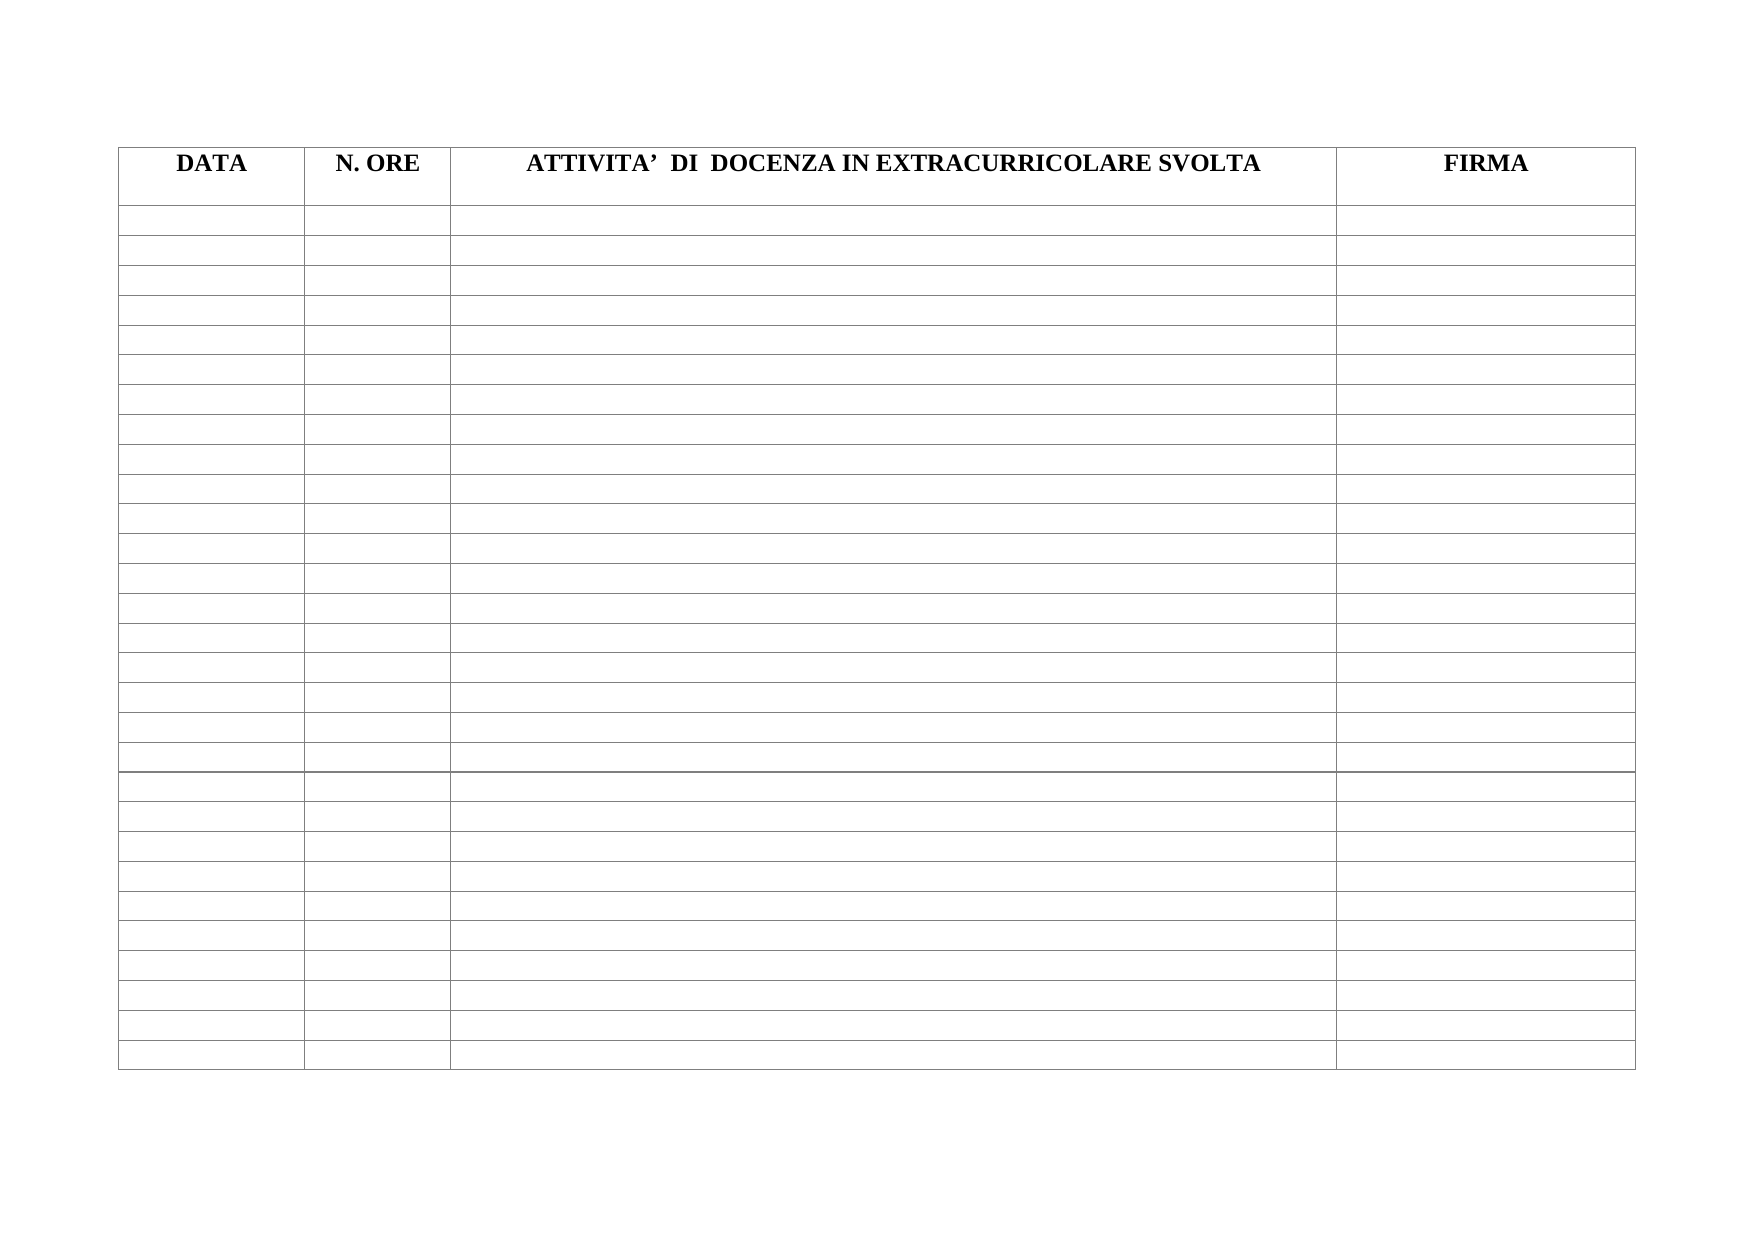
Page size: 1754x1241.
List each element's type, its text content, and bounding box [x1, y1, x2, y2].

table_cell [119, 921, 304, 950]
table_cell [305, 355, 450, 384]
table_cell [305, 534, 450, 563]
table_cell [451, 921, 1336, 950]
table_cell [305, 385, 450, 414]
table_cell [451, 534, 1336, 563]
table_cell [305, 981, 450, 1010]
table_header DATA [119, 148, 304, 205]
table_cell [1337, 206, 1635, 235]
table_cell [451, 206, 1336, 235]
table_cell [1337, 504, 1635, 533]
table_cell [119, 951, 304, 980]
table_cell [305, 236, 450, 265]
table_cell [1337, 773, 1635, 801]
table_cell [305, 564, 450, 593]
table_cell [119, 504, 304, 533]
table_cell [1337, 713, 1635, 742]
table_cell [451, 266, 1336, 295]
table_cell [1337, 832, 1635, 861]
table_cell [119, 594, 304, 622]
table_cell [1337, 683, 1635, 712]
table_cell [119, 1041, 304, 1069]
table_cell [1337, 921, 1635, 950]
table_cell [451, 832, 1336, 861]
table_cell [451, 773, 1336, 801]
table_cell [119, 415, 304, 444]
table_cell [305, 594, 450, 622]
table_cell [305, 713, 450, 742]
table_cell [305, 504, 450, 533]
table_cell [1337, 1011, 1635, 1039]
table_cell [119, 206, 304, 235]
table_cell [1337, 951, 1635, 980]
table_header FIRMA [1337, 148, 1635, 205]
table_cell [451, 862, 1336, 891]
table_cell [1337, 802, 1635, 831]
table_cell [119, 713, 304, 742]
table_cell [451, 385, 1336, 414]
table_cell [305, 832, 450, 861]
table_cell [119, 534, 304, 563]
table_cell [1337, 326, 1635, 354]
table_cell [451, 296, 1336, 324]
table_cell [451, 981, 1336, 1010]
table_cell [305, 683, 450, 712]
table_cell [451, 236, 1336, 265]
table_cell [305, 921, 450, 950]
table_cell [305, 1041, 450, 1069]
table_cell [1337, 564, 1635, 593]
table_cell [451, 564, 1336, 593]
table_cell [119, 385, 304, 414]
table_cell [451, 951, 1336, 980]
table_cell [119, 832, 304, 861]
table_cell [1337, 355, 1635, 384]
table_cell [305, 296, 450, 324]
table_header ATTIVITA’ DI DOCENZA IN EXTRACURRICOLARE SVOLTA [451, 148, 1336, 205]
table_cell [1337, 534, 1635, 563]
table_cell [451, 445, 1336, 473]
table_cell [451, 653, 1336, 682]
table_cell [119, 326, 304, 354]
table_cell [305, 624, 450, 652]
table_cell [1337, 445, 1635, 473]
table_cell [451, 713, 1336, 742]
table_cell [1337, 743, 1635, 771]
table_cell [119, 564, 304, 593]
table_cell [451, 355, 1336, 384]
table_cell [451, 1041, 1336, 1069]
table_cell [119, 624, 304, 652]
table_cell [451, 1011, 1336, 1039]
table_cell [451, 743, 1336, 771]
table_cell [119, 296, 304, 324]
table_cell [451, 802, 1336, 831]
table_cell [119, 445, 304, 473]
table_cell [1337, 981, 1635, 1010]
table_cell [1337, 415, 1635, 444]
table_cell [119, 653, 304, 682]
table_cell [119, 236, 304, 265]
table_cell [451, 624, 1336, 652]
table_cell [119, 981, 304, 1010]
table_cell [119, 1011, 304, 1039]
table_cell [305, 326, 450, 354]
table_cell [305, 892, 450, 920]
table_cell [305, 802, 450, 831]
table_cell [451, 326, 1336, 354]
table_cell [305, 743, 450, 771]
table_cell [119, 862, 304, 891]
table_cell [451, 892, 1336, 920]
table_cell [1337, 1041, 1635, 1069]
table_cell [305, 266, 450, 295]
table_cell [305, 415, 450, 444]
table_cell [305, 653, 450, 682]
table_cell [119, 355, 304, 384]
table_cell [305, 951, 450, 980]
table_header N. ORE [305, 148, 450, 205]
table_cell [1337, 475, 1635, 503]
table_cell [451, 475, 1336, 503]
table_cell [1337, 296, 1635, 324]
table_cell [1337, 862, 1635, 891]
table_cell [119, 743, 304, 771]
table_cell [305, 445, 450, 473]
table_cell [119, 802, 304, 831]
table_cell [451, 683, 1336, 712]
table_cell [1337, 594, 1635, 622]
table_cell [451, 415, 1336, 444]
table_cell [119, 773, 304, 801]
table_cell [1337, 385, 1635, 414]
table_cell [1337, 892, 1635, 920]
table_cell [305, 1011, 450, 1039]
table_cell [451, 504, 1336, 533]
table_cell [305, 475, 450, 503]
table_cell [1337, 236, 1635, 265]
table_cell [119, 892, 304, 920]
table_cell [305, 773, 450, 801]
table_cell [451, 594, 1336, 622]
table_cell [1337, 653, 1635, 682]
table_cell [1337, 266, 1635, 295]
table_cell [305, 206, 450, 235]
table_cell [1337, 624, 1635, 652]
table_cell [119, 683, 304, 712]
table_cell [305, 862, 450, 891]
table_cell [119, 266, 304, 295]
table_cell [119, 475, 304, 503]
